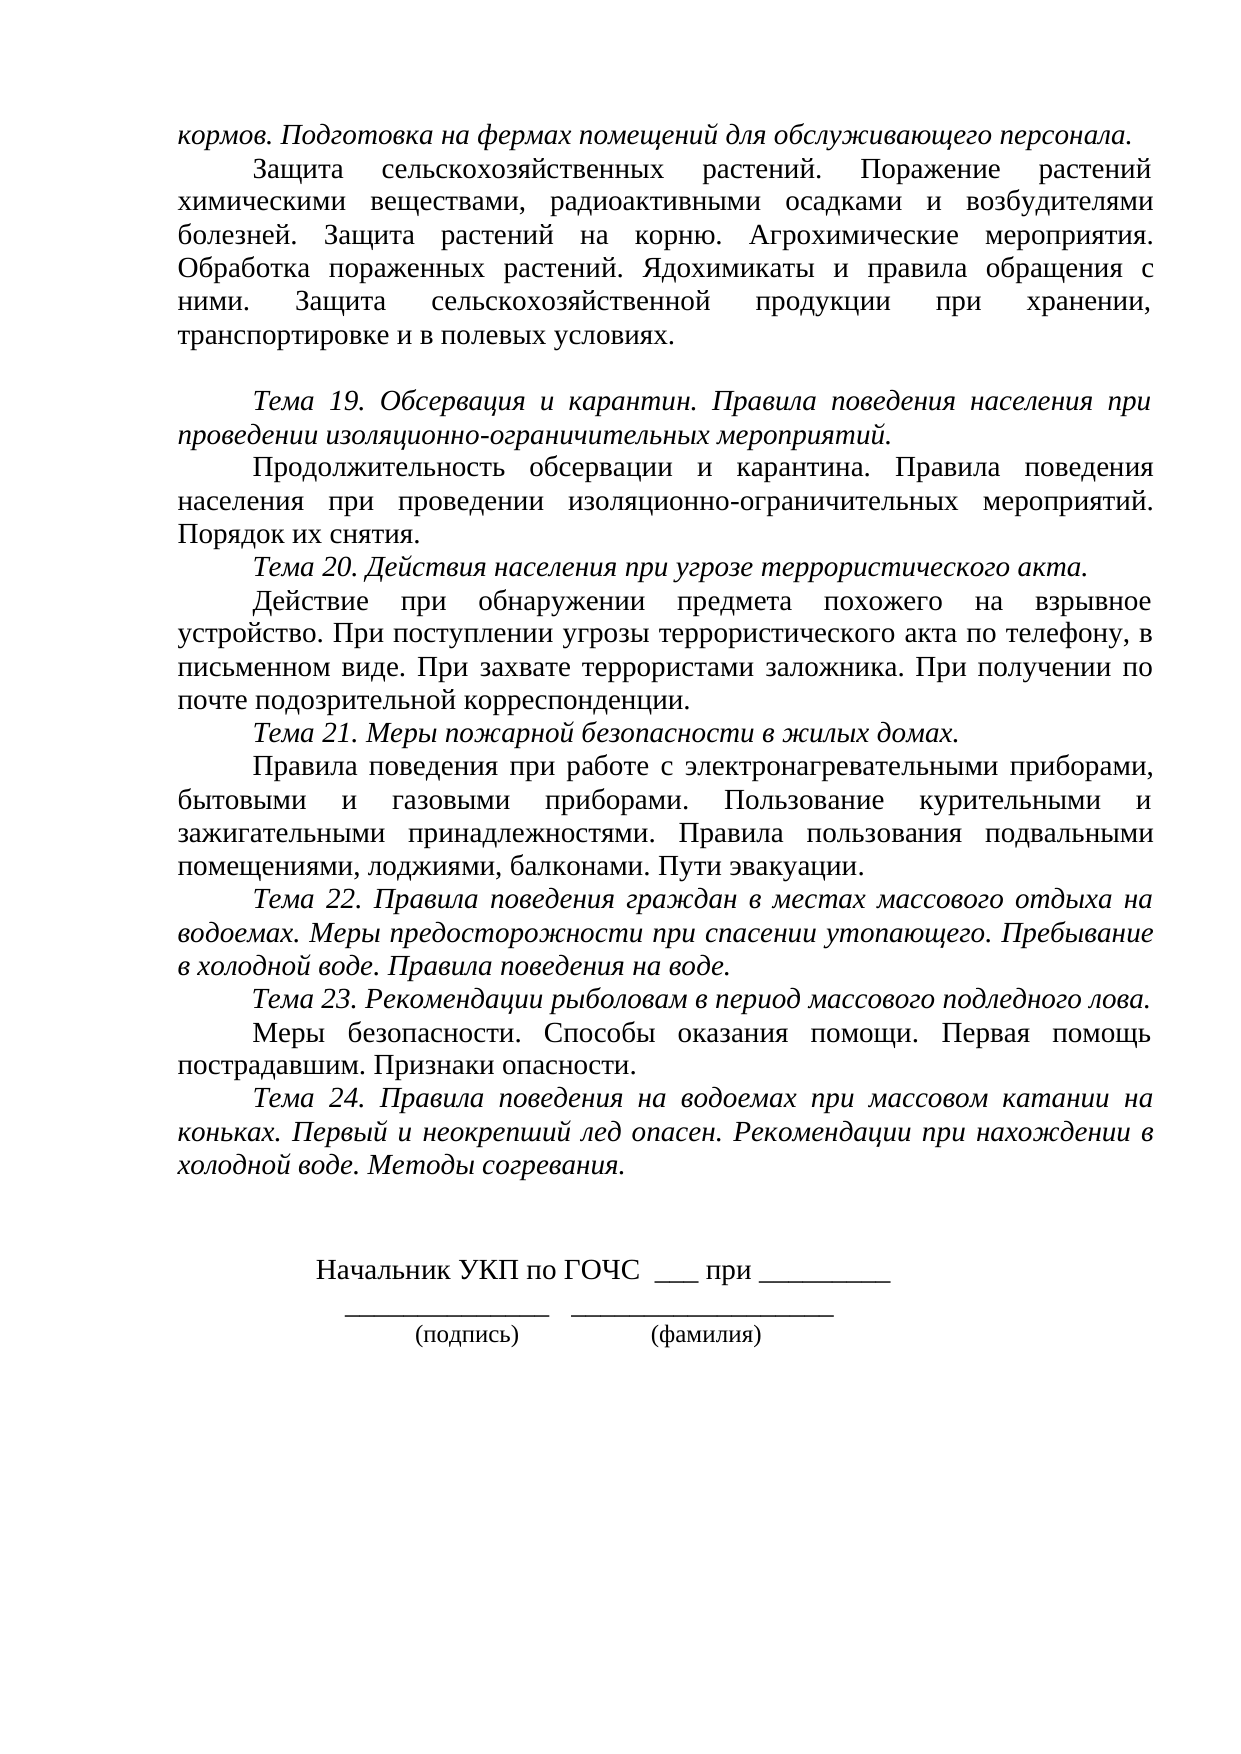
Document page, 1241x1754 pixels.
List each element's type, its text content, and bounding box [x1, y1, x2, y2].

text устройство. При поступлении угрозы террористического акта по телефону, в письменном виде. При захвате террористами заложника. При получении по почте подозрительной корреспонденции. [177, 616, 1153, 716]
text Правила поведения при работе с электронагревательными приборами, бытовыми и газовыми приборами. Пользование курительными и зажигательными принадлежностями. Правила пользования подвальными помещениями, лоджиями, балконами. Пути эвакуации. [177, 749, 1154, 882]
text химическими веществами, радиоактивными осадками и возбудителями болезней. Защита растений на корню. Агрохимические мероприятия. Обработка пораженных растений. Ядохимикаты и правила обращения с ними. Защита сельскохозяйственной продукции при хранении, транспортировке и в полевых условиях. [177, 184, 1154, 350]
text кормов. Подготовка на фермах помещений для обслуживающего персонала. Защита сельскохозяйственных растений. Поражение растений [177, 117, 1159, 184]
text Тема 24. Правила поведения на водоемах при массовом катании на коньках. Первый и неокрепший лед опасен. Рекомендации при нахождении в холодной воде. Методы согревания. [177, 1081, 1154, 1181]
text Тема 20. Действия населения при угрозе террористического акта. Действие при обнаружении предмета похожего на взрывное [252, 550, 1158, 616]
text Тема 21. Меры пожарной безопасности в жилых домах. [252, 716, 1154, 749]
text Тема 22. Правила поведения граждан в местах массового отдыха на водоемах. Меры предосторожности при спасении утопающего. Пребывание в холодной воде. Правила поведения на воде. [177, 882, 1153, 982]
text Начальник УКП по ГОЧС ___ при _________ ______________ __________________ [316, 1253, 897, 1319]
text Продолжительность обсервации и карантина. Правила поведения населения при проведении изоляционно-ограничительных мероприятий. Порядок их снятия. [177, 450, 1154, 550]
text (подпись) (фамилия) [415, 1319, 1154, 1348]
text пострадавшим. Признаки опасности. [177, 1048, 1154, 1081]
text Тема 23. Рекомендации рыболовам в период массового подледного лова. Меры безопасности. Способы оказания помощи. Первая помощь [244, 982, 1151, 1048]
text Тема 19. Обсервация и карантин. Правила поведения населения при проведении изоляционно-ограничительных мероприятий. [177, 384, 1159, 450]
